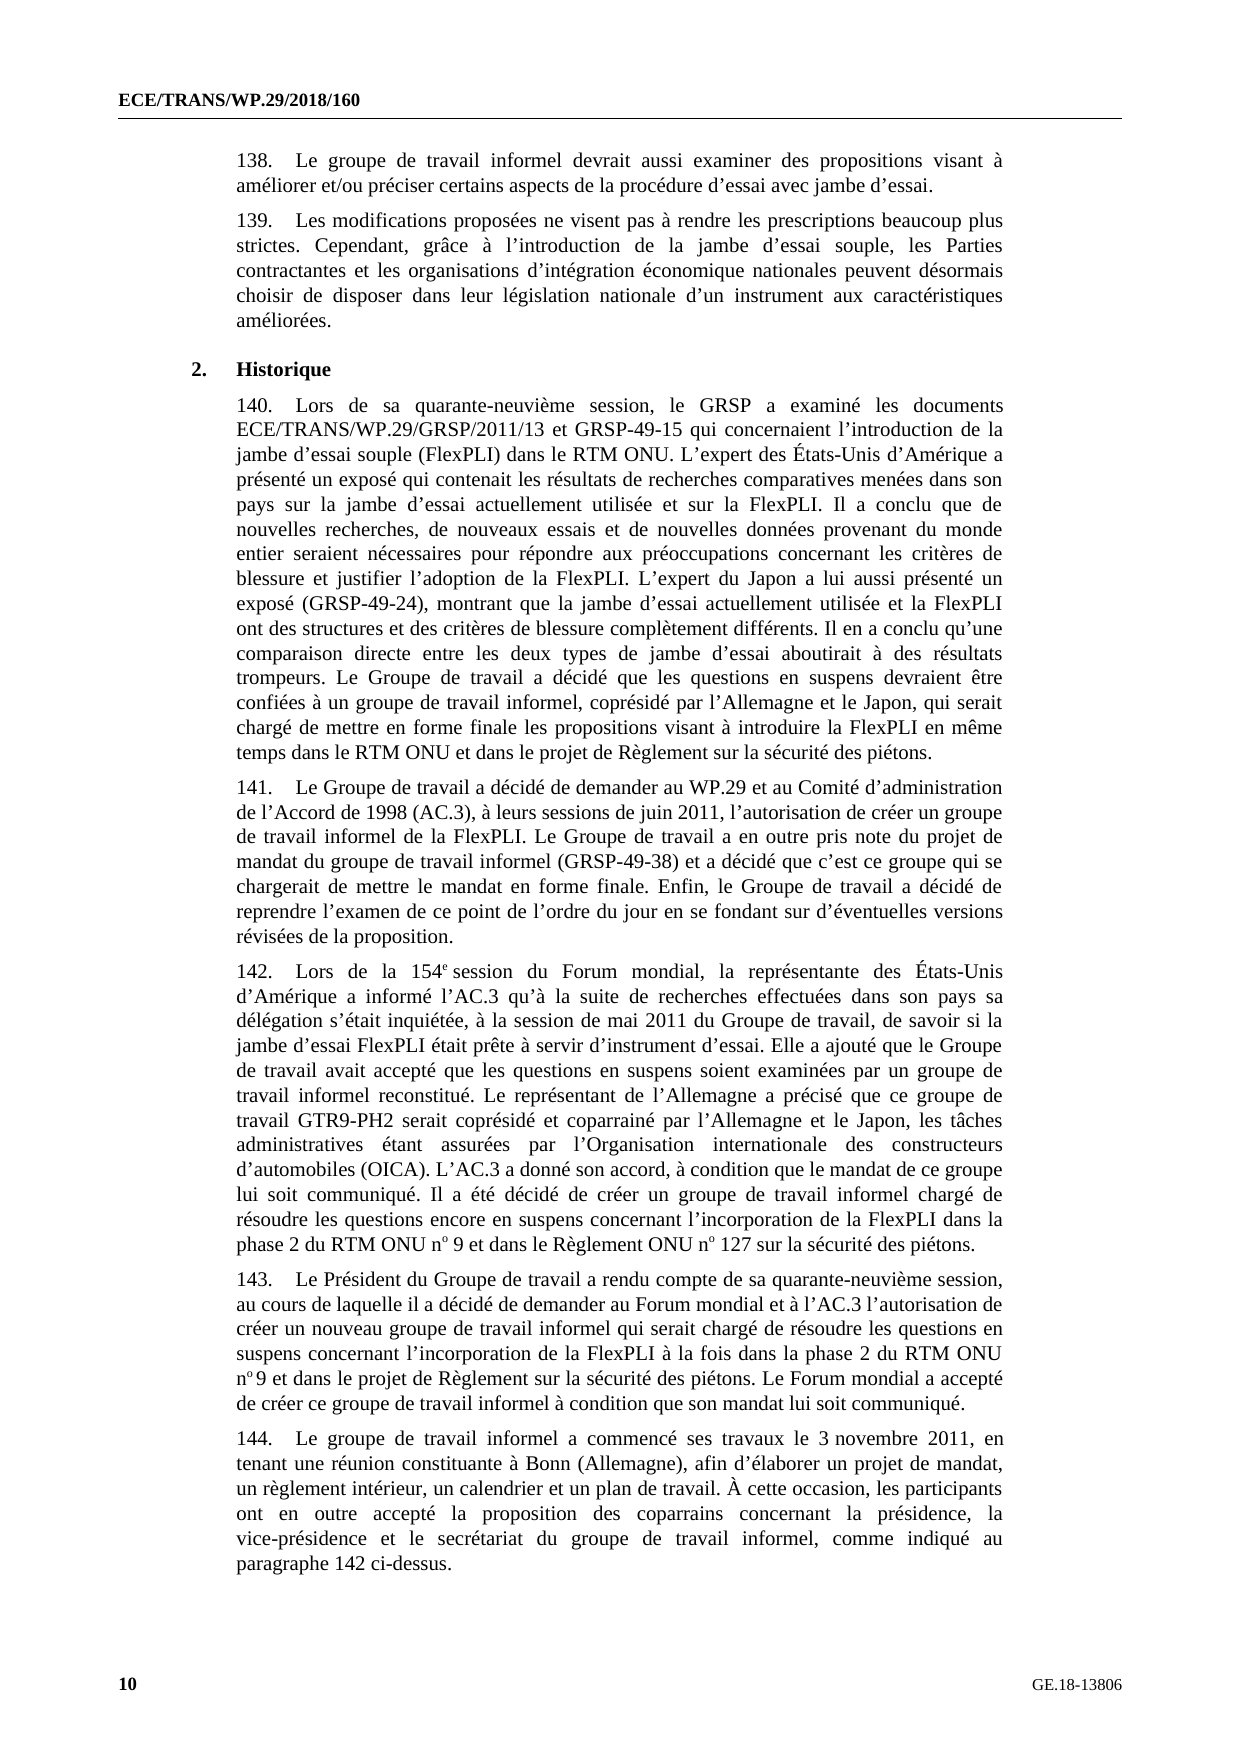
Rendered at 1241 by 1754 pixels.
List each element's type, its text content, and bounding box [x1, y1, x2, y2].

text 139. Les modifications proposées ne visent pas à rendre les prescriptions beaucoup plus strictes. Cependant, grâce à l’introduction de la jambe d’essai souple, les Parties contractantes et les organisations d’intégration économique nationales peuvent désormais choisir de disposer dans leur législation nationale d’un instrument aux caractéristiques améliorées. [236, 208, 1004, 332]
text 142. Lors de la 154e session du Forum mondial, la représentante des États-Unis d’Amérique a informé l’AC.3 qu’à la suite de recherches effectuées dans son pays sa délégation s’était inquiétée, à la session de mai 2011 du Groupe de travail, de savoir si la jambe d’essai FlexPLI était prête à servir d’instrument d’essai. Elle a ajouté que le Groupe de travail avait accepté que les questions en suspens soient examinées par un groupe de travail informel reconstitué. Le représentant de l’Allemagne a précisé que ce groupe de travail GTR9-PH2 serait coprésidé et coparrainé par l’Allemagne et le Japon, les tâches administratives étant assurées par l’Organisation internationale des constructeurs d’automobiles (OICA). L’AC.3 a donné son accord, à condition que le mandat de ce groupe lui soit communiqué. Il a été décidé de créer un groupe de travail informel chargé de résoudre les questions encore en suspens concernant l’incorporation de la FlexPLI dans la phase 2 du RTM ONU no 9 et dans le Règlement ONU no 127 sur la sécurité des piétons. [236, 958, 1004, 1256]
text 140. Lors de sa quarante-neuvième session, le GRSP a examiné les documents ECE/TRANS/WP.29/GRSP/2011/13 et GRSP-49-15 qui concernaient l’introduction de la jambe d’essai souple (FlexPLI) dans le RTM ONU. L’expert des États-Unis d’Amérique a présenté un exposé qui contenait les résultats de recherches comparatives menées dans son pays sur la jambe d’essai actuellement utilisée et sur la FlexPLI. Il a conclu que de nouvelles recherches, de nouveaux essais et de nouvelles données provenant du monde entier seraient nécessaires pour répondre aux préoccupations concernant les critères de blessure et justifier l’adoption de la FlexPLI. L’expert du Japon a lui aussi présenté un exposé (GRSP-49-24), montrant que la jambe d’essai actuellement utilisée et la FlexPLI ont des structures et des critères de blessure complètement différents. Il en a conclu qu’une comparaison directe entre les deux types de jambe d’essai aboutirait à des résultats trompeurs. Le Groupe de travail a décidé que les questions en suspens devraient être confiées à un groupe de travail informel, coprésidé par l’Allemagne et le Japon, qui serait chargé de mettre en forme finale les propositions visant à introduire la FlexPLI en même temps dans le RTM ONU et dans le projet de Règlement sur la sécurité des piétons. [236, 392, 1004, 764]
text 2. Historique [118, 357, 1004, 381]
text 138. Le groupe de travail informel devrait aussi examiner des propositions visant à améliorer et/ou préciser certains aspects de la procédure d’essai avec jambe d’essai. [236, 148, 1004, 197]
text 143. Le Président du Groupe de travail a rendu compte de sa quarante-neuvième session, au cours de laquelle il a décidé de demander au Forum mondial et à l’AC.3 l’autorisation de créer un nouveau groupe de travail informel qui serait chargé de résoudre les questions en suspens concernant l’incorporation de la FlexPLI à la fois dans la phase 2 du RTM ONU no 9 et dans le projet de Règlement sur la sécurité des piétons. Le Forum mondial a accepté de créer ce groupe de travail informel à condition que son mandat lui soit communiqué. [236, 1266, 1004, 1415]
text 144. Le groupe de travail informel a commencé ses travaux le 3 novembre 2011, en tenant une réunion constituante à Bonn (Allemagne), afin d’élaborer un projet de mandat, un règlement intérieur, un calendrier et un plan de travail. À cette occasion, les participants ont en outre accepté la proposition des coparrains concernant la présidence, la vice-présidence et le secrétariat du groupe de travail informel, comme indiqué au paragraphe 142 ci-dessus. [236, 1425, 1004, 1575]
text 141. Le Groupe de travail a décidé de demander au WP.29 et au Comité d’administration de l’Accord de 1998 (AC.3), à leurs sessions de juin 2011, l’autorisation de créer un groupe de travail informel de la FlexPLI. Le Groupe de travail a en outre pris note du projet de mandat du groupe de travail informel (GRSP-49-38) et a décidé que c’est ce groupe qui se chargerait de mettre le mandat en forme finale. Enfin, le Groupe de travail a décidé de reprendre l’examen de ce point de l’ordre du jour en se fondant sur d’éventuelles versions révisées de la proposition. [236, 774, 1004, 948]
